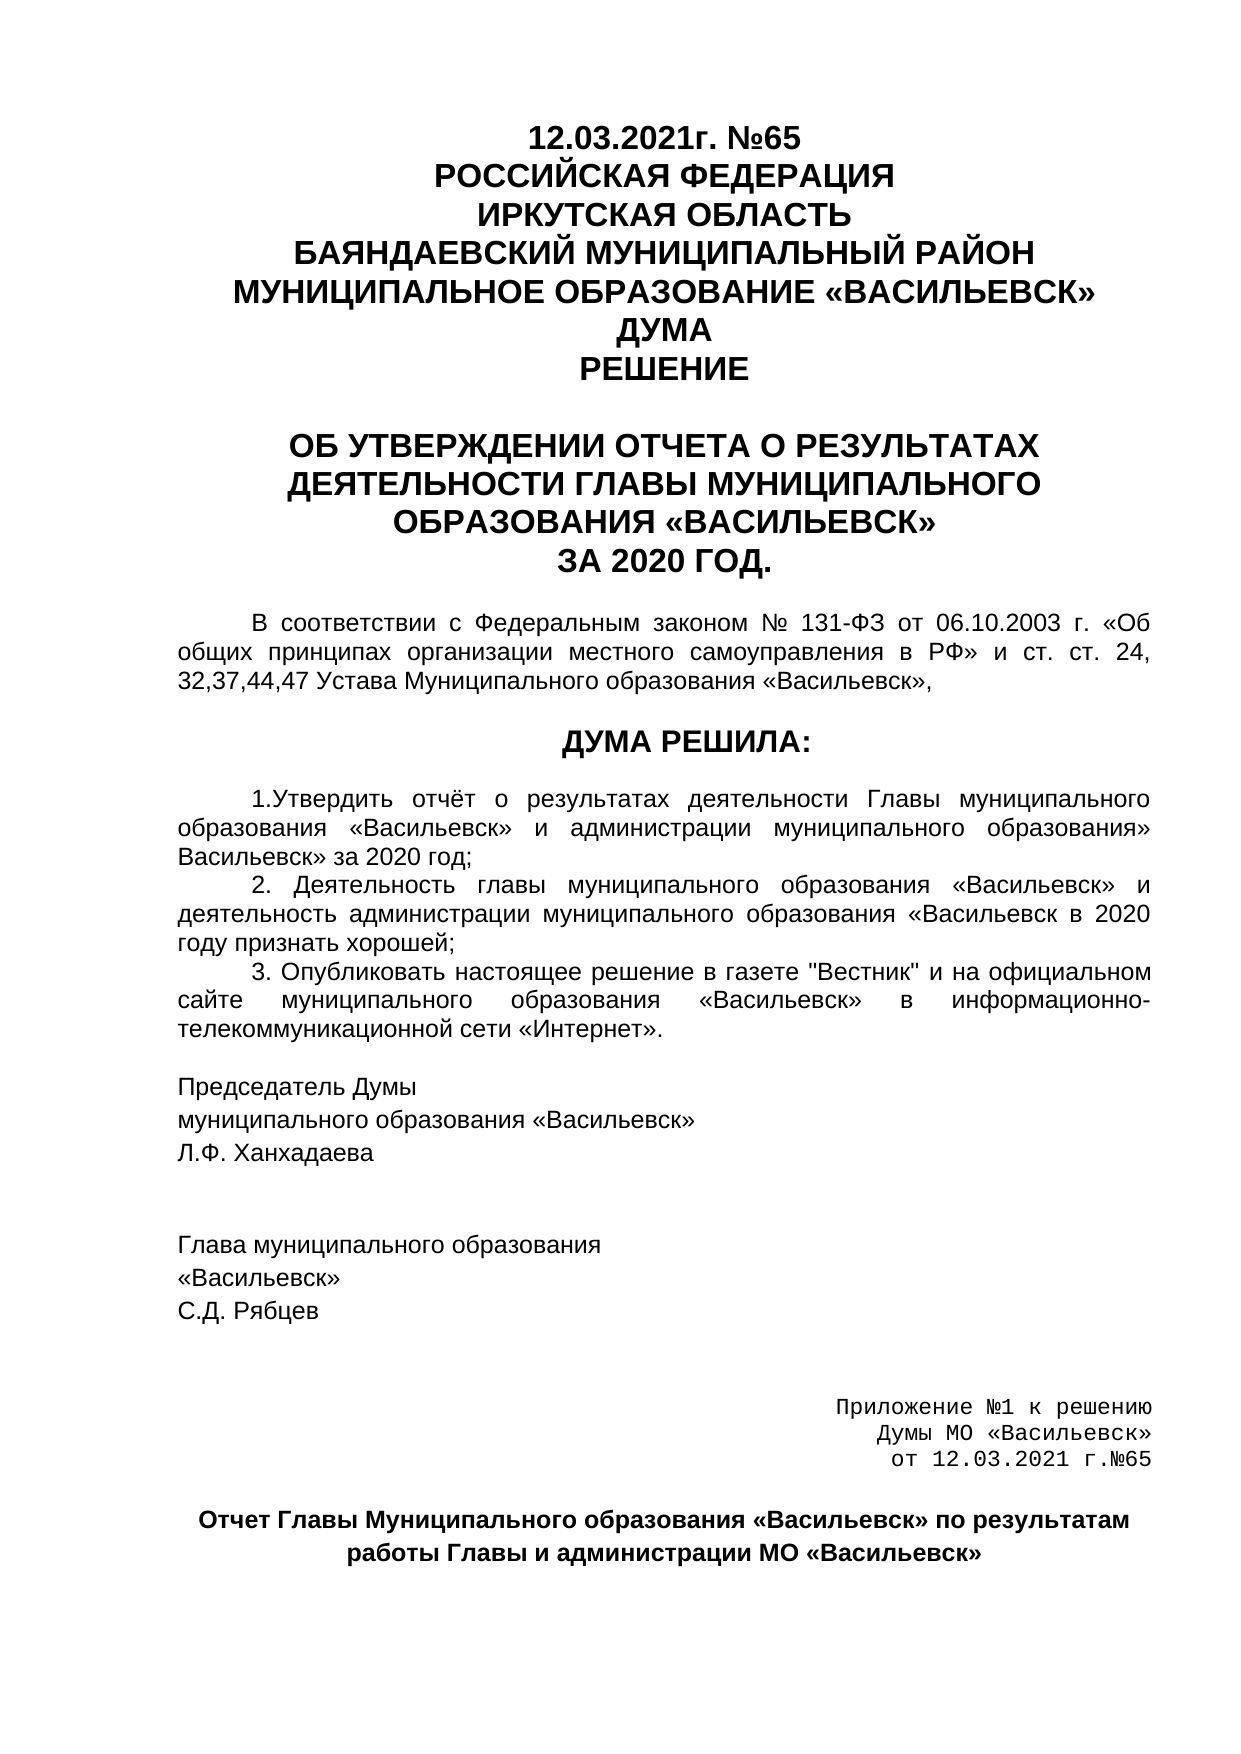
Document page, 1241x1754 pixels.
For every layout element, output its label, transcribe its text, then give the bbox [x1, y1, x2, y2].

text ДУМА РЕШИЛА: [177, 723, 1152, 759]
text муниципального образования «Васильевск» [177, 1104, 1152, 1133]
text В соответствии с Федеральным законом № 131-ФЗ от 06.10.2003 г. «Об общих принципах организации местного самоуправления в РФ» и ст. ст. 24, 32,37,44,47 Устава Муниципального образования «Васильевск», [177, 608, 1152, 694]
text Председатель Думы [177, 1072, 1152, 1100]
text «Васильевск» [177, 1263, 1152, 1292]
text Приложение №1 к решению [177, 1395, 1152, 1421]
text Отчет Главы Муниципального образования «Васильевск» по результатам работы Главы и администрации МО «Васильевск» [177, 1505, 1152, 1567]
text ОБ УТВЕРЖДЕНИИ ОТЧЕТА О РЕЗУЛЬТАТАХ ДЕЯТЕЛЬНОСТИ ГЛАВЫ МУНИЦИПАЛЬНОГО ОБРАЗОВАНИЯ «ВАСИЛЬЕВСК» [177, 426, 1152, 541]
text 1.Утвердить отчёт о результатах деятельности Главы муниципального образования «Васильевск» и администрации муниципального образования» Васильевск» за 2020 год; [177, 784, 1152, 870]
text от 12.03.2021 г.№65 [177, 1447, 1152, 1473]
text ЗА 2020 ГОД. [177, 541, 1152, 579]
text БАЯНДАЕВСКИЙ МУНИЦИПАЛЬНЫЙ РАЙОН [177, 233, 1152, 272]
text РОССИЙСКАЯ ФЕДЕРАЦИЯ [177, 157, 1152, 195]
text 3. Опубликовать настоящее решение в газете "Вестник" и на официальном сайте муниципального образования «Васильевск» в информационно-телекоммуникационной сети «Интернет». [177, 957, 1152, 1043]
text Глава муниципального образования [177, 1230, 1152, 1259]
text ДУМА [177, 310, 1152, 349]
text Думы МО «Васильевск» [177, 1421, 1152, 1447]
text РЕШЕНИЕ [177, 349, 1152, 387]
text 12.03.2021г. №65 [177, 118, 1152, 157]
text 2. Деятельность главы муниципального образования «Васильевск» и деятельность администрации муниципального образования «Васильевск в 2020 году признать хорошей; [177, 870, 1152, 957]
text Л.Ф. Ханхадаева [177, 1138, 1152, 1166]
text МУНИЦИПАЛЬНОЕ ОБРАЗОВАНИЕ «ВАСИЛЬЕВСК» [177, 272, 1152, 310]
text С.Д. Рябцев [177, 1296, 1152, 1325]
text ИРКУТСКАЯ ОБЛАСТЬ [177, 195, 1152, 233]
